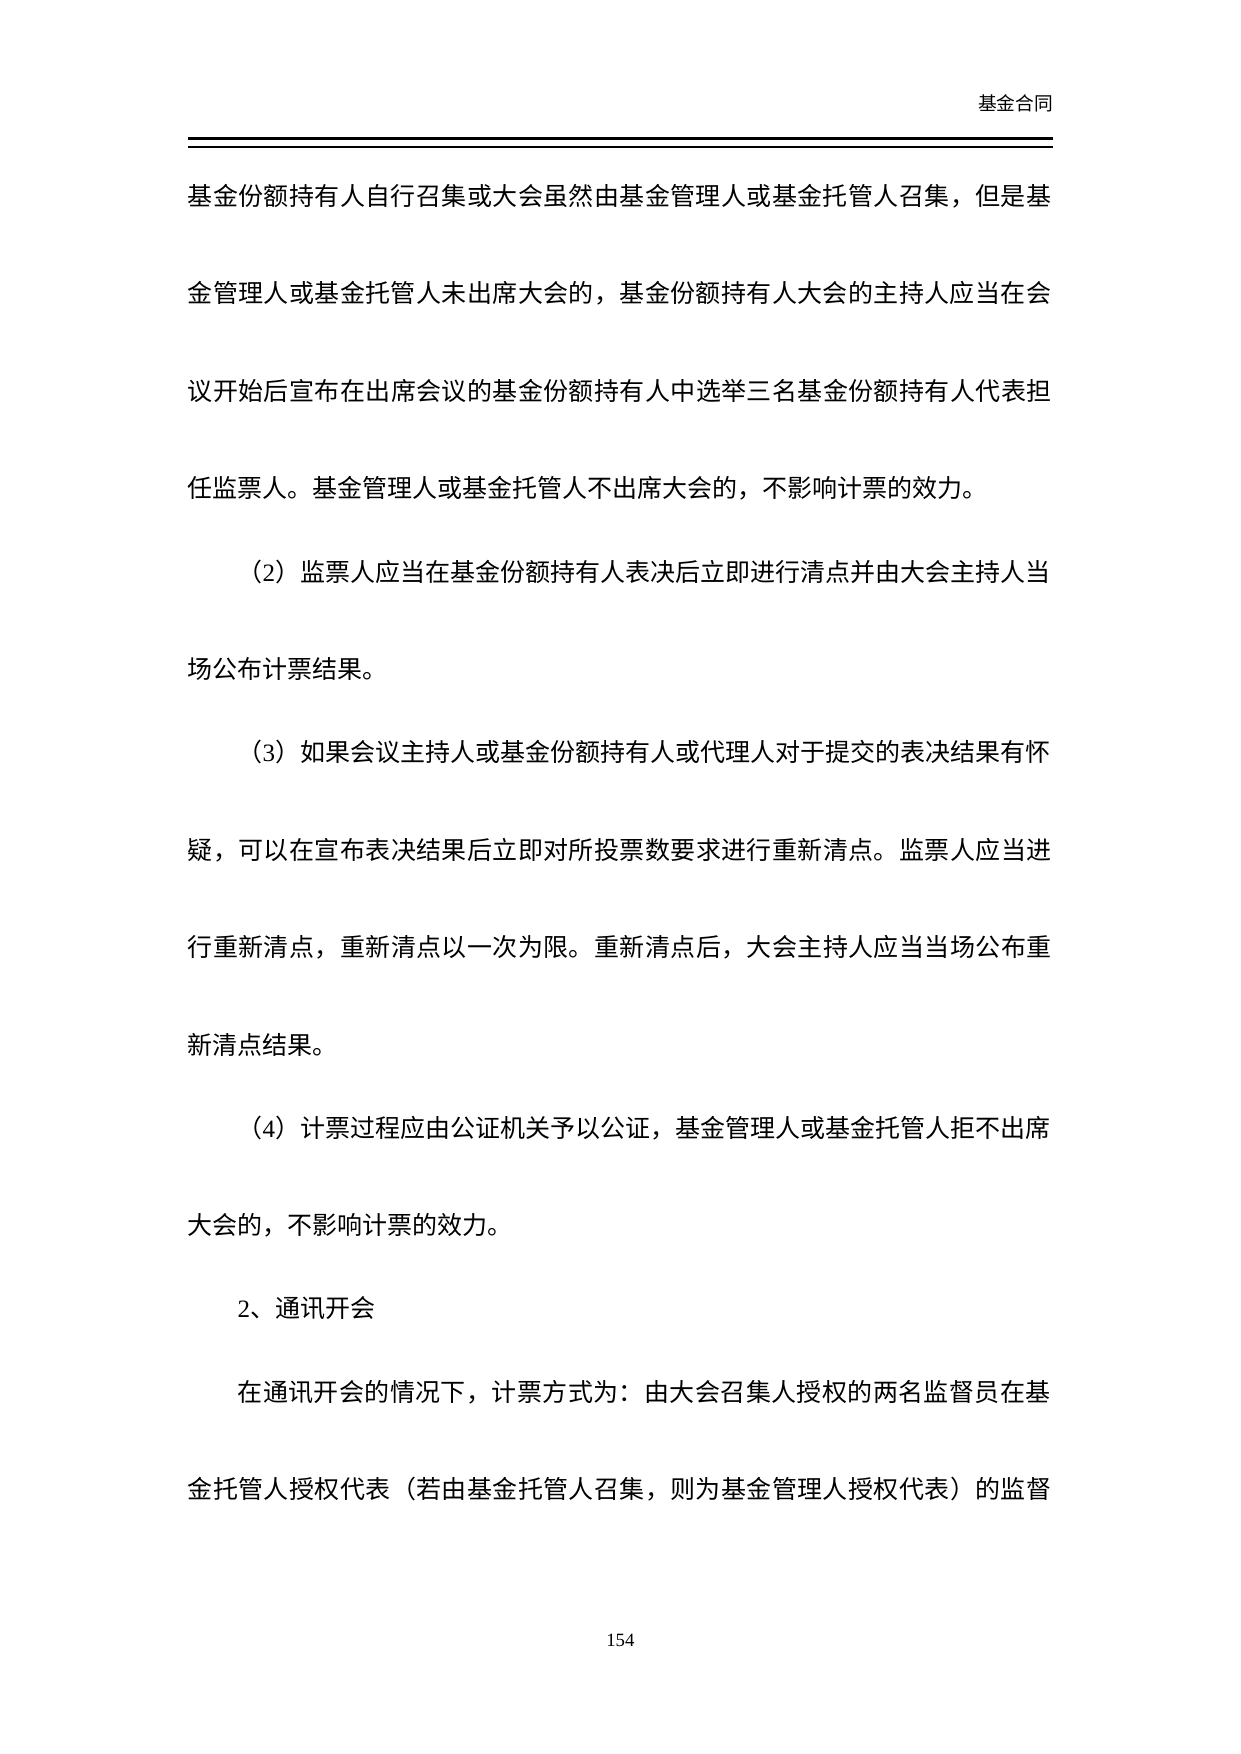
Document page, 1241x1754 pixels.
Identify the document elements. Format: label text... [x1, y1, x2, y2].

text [187, 162, 1053, 519]
text （2）监票人应当在基金份额持有人表决后立即进行清点并由大会主持人当场公布计票结果。 [187, 538, 1053, 700]
text （4）计票过程应由公证机关予以公证，基金管理人或基金托管人拒不出席大会的，不影响计票的效力。 [187, 1094, 1053, 1256]
text 2、通讯开会 [187, 1274, 1053, 1339]
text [187, 1358, 1053, 1520]
text （3）如果会议主持人或基金份额持有人或代理人对于提交的表决结果有怀疑，可以在宣布表决结果后立即对所投票数要求进行重新清点。监票人应当进行重新清点，重新清点以一次为限。重新清点后，大会主持人应当当场公布重新清点结果。 [187, 718, 1053, 1076]
